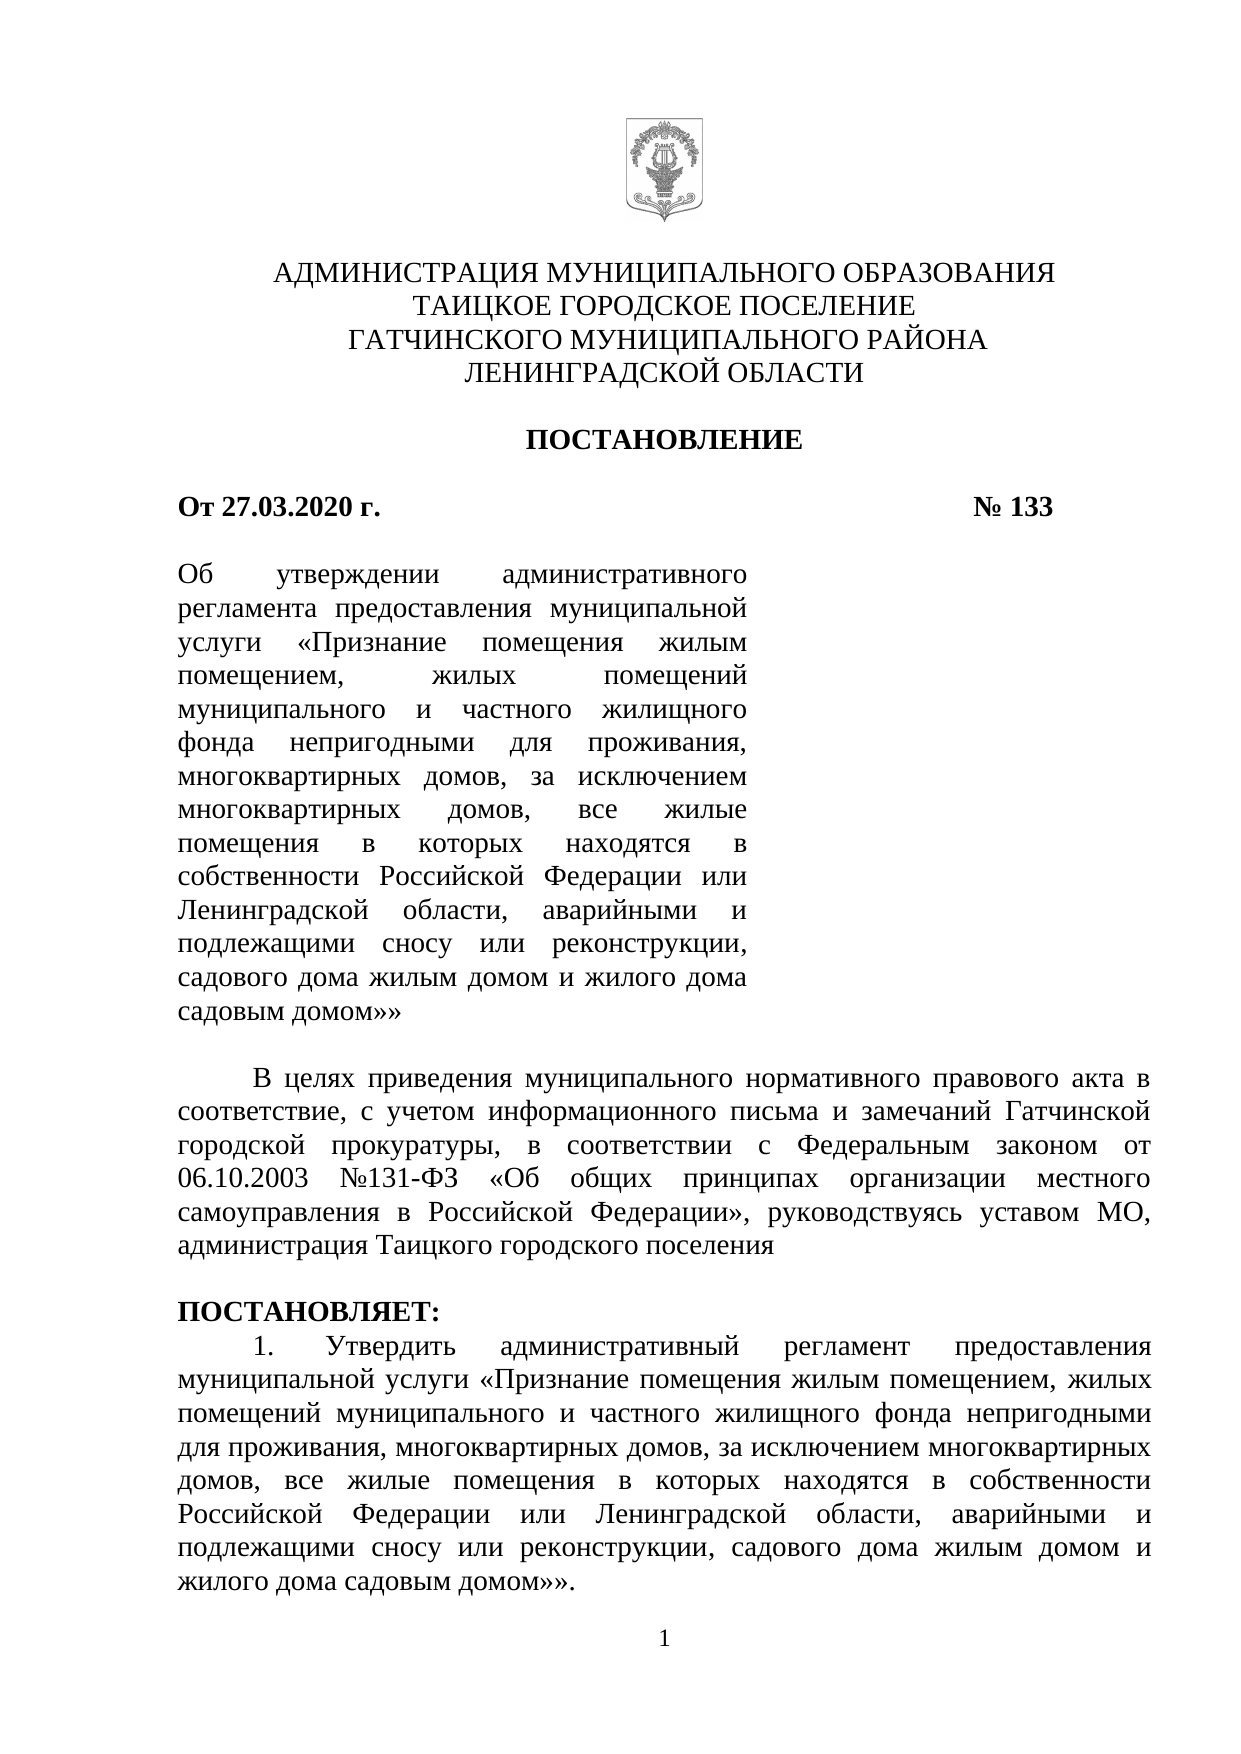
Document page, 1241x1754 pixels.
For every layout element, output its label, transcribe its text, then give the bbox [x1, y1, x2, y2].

text ПОСТАНОВЛЯЕТ: [177, 1294, 1152, 1328]
subtitle В целях приведения муниципального нормативного правового акта в соответствие, с учетом информационного письма и замечаний Гатчинской городской прокуратуры, в соответствии с Федеральным законом от 06.10.2003 №131-ФЗ «Об общих принципах организации местного самоуправления в Российской Федерации», руководствуясь уставом МО, администрация Таицкого городского поселения [177, 1060, 1152, 1261]
picture [626, 118, 703, 222]
text ПОСТАНОВЛЕНИЕ [177, 422, 1152, 456]
text ТАИЦКОЕ ГОРОДСКОЕ ПОСЕЛЕНИЕ [177, 288, 1152, 322]
text От 27.03.2020 г. № 133 [177, 489, 1152, 523]
table_header Об утверждении административного регламента предоставления муниципальной услуги «Признание помещения жилым помещением, жилых помещений муниципального и частного жилищного фонда непригодными для проживания, многоквартирных домов, за исключением многоквартирных домов, все жилые помещения в которых находятся в собственности Российской Федерации или Ленинградской области, аварийными и подлежащими сносу или реконструкции, садового дома жилым домом и жилого дома садовым домом»» [166, 557, 759, 1026]
text АДМИНИСТРАЦИЯ МУНИЦИПАЛЬНОГО ОБРАЗОВАНИЯ [177, 255, 1152, 288]
list Утвердить административный регламент предоставления муниципальной услуги «Признание помещения жилым помещением, жилых помещений муниципального и частного жилищного фонда непригодными для проживания, многоквартирных домов, за исключением многоквартирных домов, все жилые помещения в которых находятся в собственности Российской Федерации или Ленинградской области, аварийными и подлежащими сносу или реконструкции, садового дома жилым домом и жилого дома садовым домом»». [177, 1328, 1152, 1596]
text ЛЕНИНГРАДСКОЙ ОБЛАСТИ [177, 355, 1152, 389]
text ГАТЧИНСКОГО МУНИЦИПАЛЬНОГО РАЙОНА [177, 322, 1152, 355]
